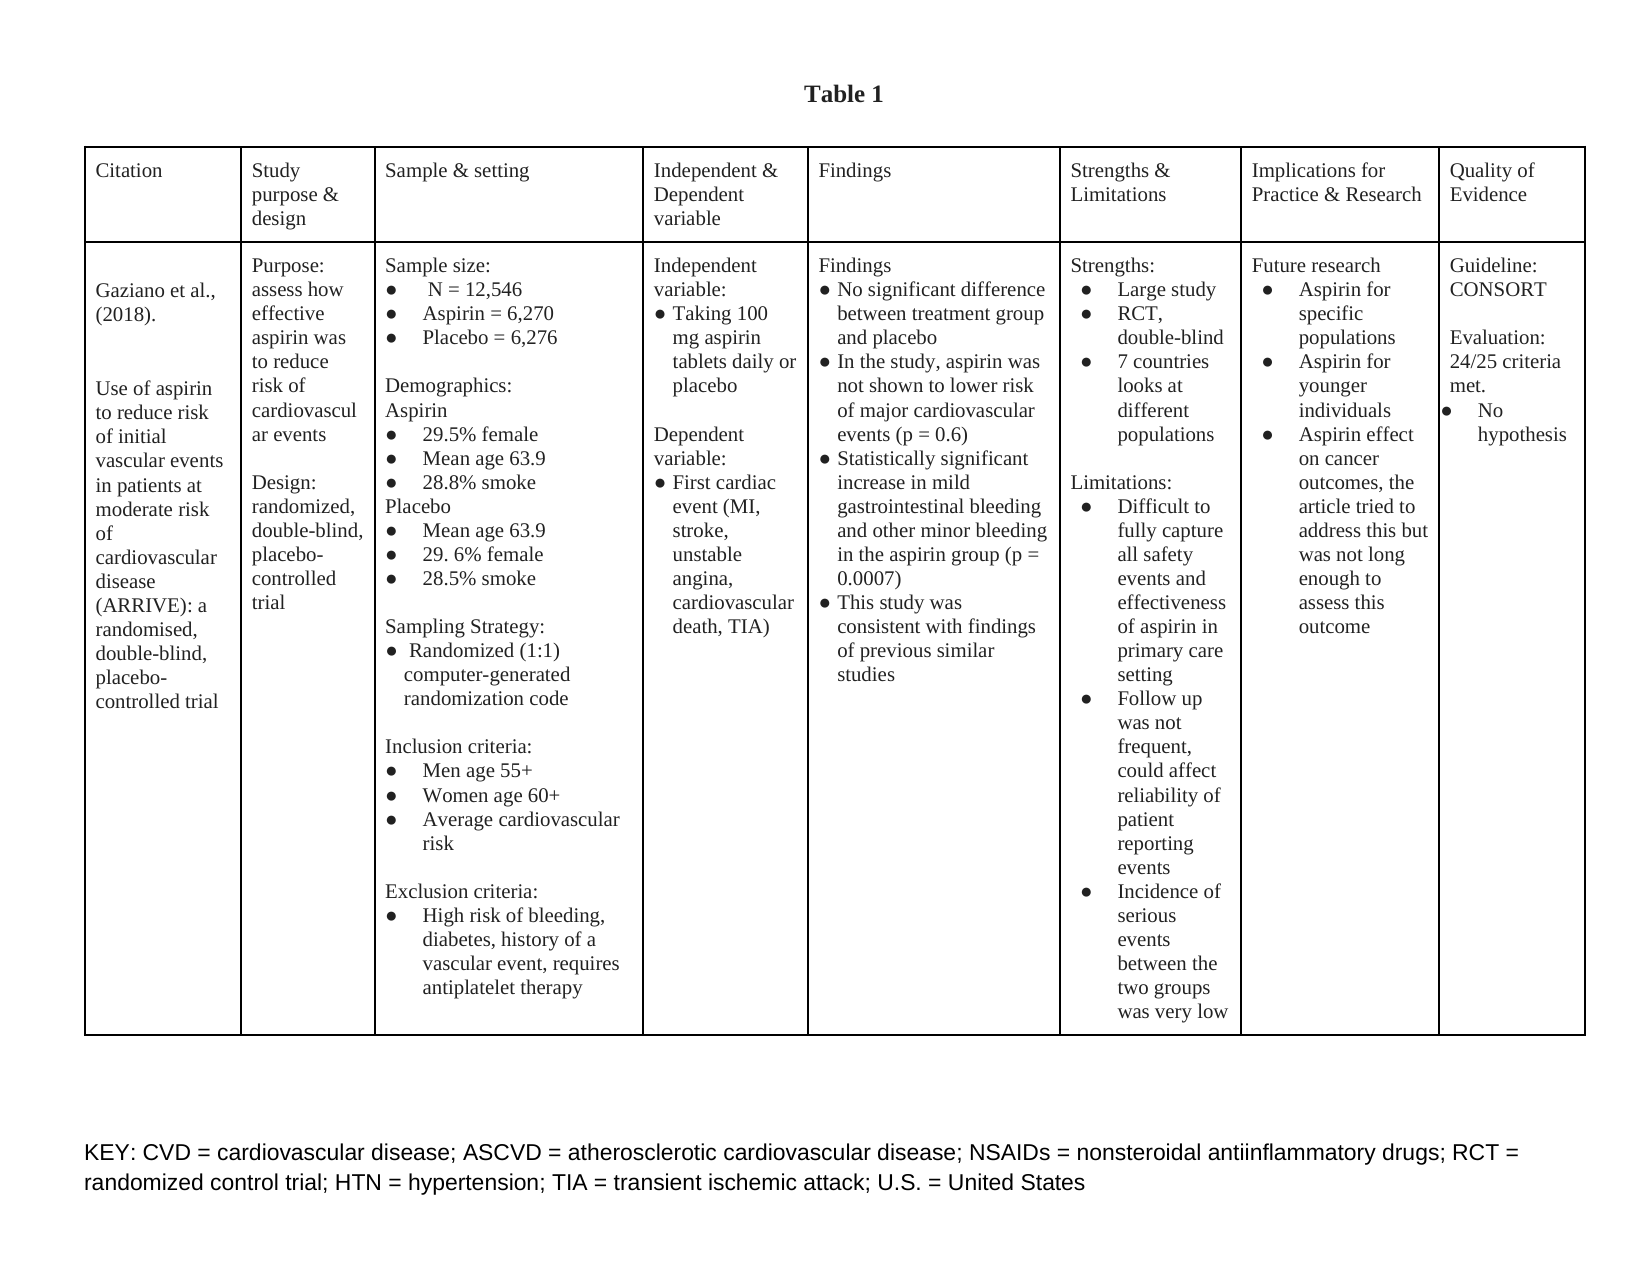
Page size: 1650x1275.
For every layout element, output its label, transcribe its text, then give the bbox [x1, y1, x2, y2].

table_cell Findings No significant difference between treatment group and placebo In the study, aspirin was not shown to lower risk of major cardiovascular events (p = 0.6) Statistically significant increase in mild gastrointestinal bleeding and other minor bleeding in the aspirin group (p = 0.0007) This study was consistent with findings of previous similar studies [809, 243, 1059, 1033]
table_cell Independent variable: Taking 100 mg aspirin tablets daily or placebo Dependent variable: First cardiac event (MI, stroke, unstable angina, cardiovascular death, TIA) [644, 243, 807, 1033]
table_header Citation [86, 148, 240, 241]
table_header Independent & Dependent variable [644, 148, 807, 241]
table_header Strengths & Limitations [1061, 148, 1240, 241]
table_cell Sample size: N = 12,546 Aspirin = 6,270 Placebo = 6,276 Demographics: Aspirin 29.5% female Mean age 63.9 28.8% smoke Placebo Mean age 63.9 29. 6% female 28.5% smoke Sampling Strategy: Randomized (1:1) computer-generated randomization code Inclusion criteria: Men age 55+ Women age 60+ Average cardiovascular risk Exclusion criteria: High risk of bleeding, diabetes, history of a vascular event, requires antiplatelet therapy [376, 243, 642, 1033]
table_header Findings [809, 148, 1059, 241]
text Table 1 [84, 79, 1603, 108]
table_cell Future research Aspirin for specific populations Aspirin for younger individuals Aspirin effect on cancer outcomes, the article tried to address this but was not long enough to assess this outcome [1242, 243, 1438, 1033]
table_header Implications for Practice & Research [1242, 148, 1438, 241]
table_cell Purpose: assess how effective aspirin was to reduce risk of cardiovascular events Design: randomized, double-blind, placebo-controlled trial [242, 243, 374, 1033]
table_cell Strengths: Large study RCT, double-blind 7 countries looks at different populations Limitations: Difficult to fully capture all safety events and effectiveness of aspirin in primary care setting Follow up was not frequent, could affect reliability of patient reporting events Incidence of serious events between the two groups was very low [1061, 243, 1240, 1033]
table_cell Gaziano et al., (2018). Use of aspirin to reduce risk of initial vascular events in patients at moderate risk of cardiovascular disease (ARRIVE): a randomised, double-blind, placebo-controlled trial [86, 243, 240, 1033]
table_header Quality of Evidence [1440, 148, 1584, 241]
table_cell Guideline: CONSORT Evaluation: 24/25 criteria met. No hypothesis [1440, 243, 1584, 1033]
table_header Sample & setting [376, 148, 642, 241]
table_header Study purpose & design [242, 148, 374, 241]
